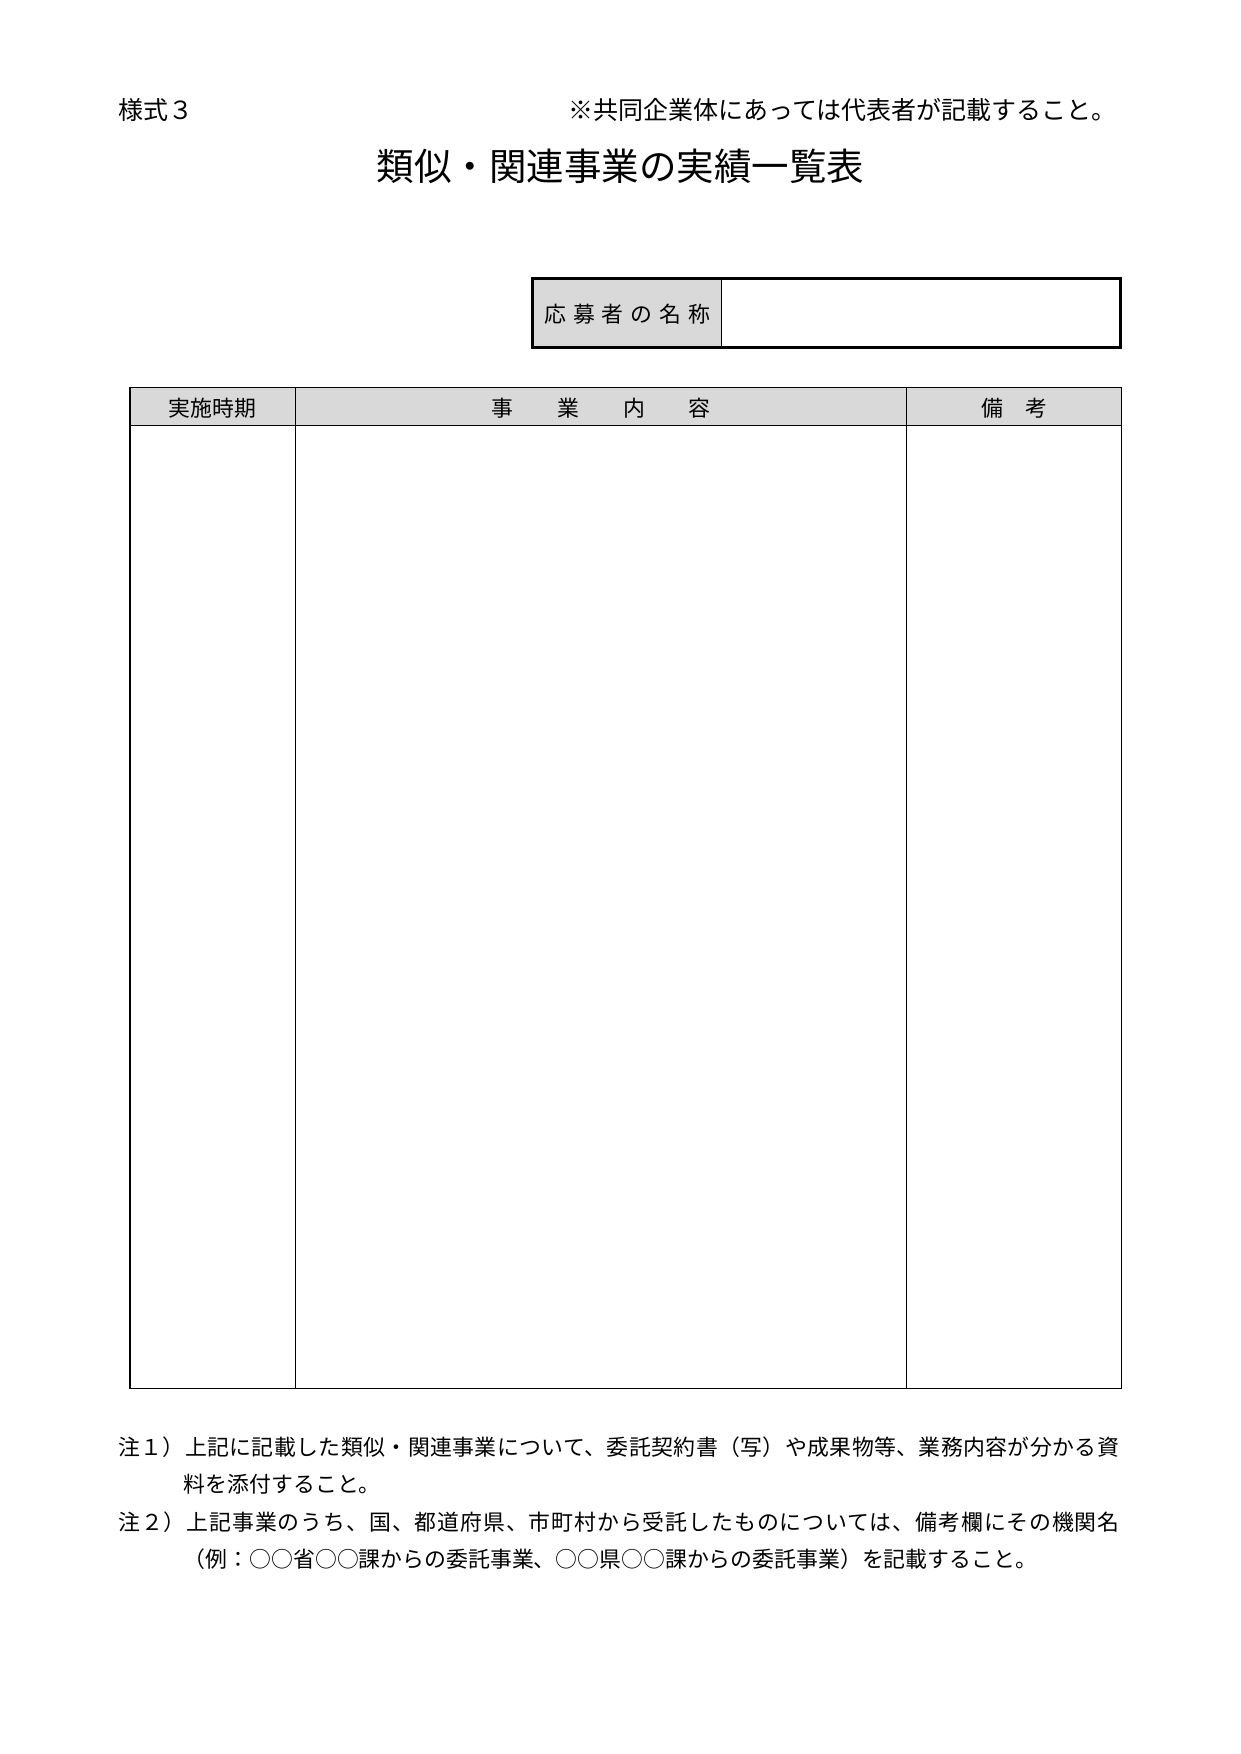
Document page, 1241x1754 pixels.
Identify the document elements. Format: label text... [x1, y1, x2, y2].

table_header [722, 280, 1119, 346]
table_cell [131, 426, 295, 1388]
table_header 事 業 内 容 [296, 388, 906, 425]
text 注２）上記事業のうち、国、都道府県、市町村から受託したものについては、備考欄にその機関名（例：○○省○○課からの委託事業、○○県○○課からの委託事業）を記載すること。 [118, 1502, 1122, 1577]
text 類似・関連事業の実績一覧表 [118, 127, 1122, 202]
text 様式３ ※共同企業体にあっては代表者が記載すること。 [118, 89, 1122, 127]
table_cell [296, 426, 906, 1388]
table_header 応募者の名称 [534, 280, 721, 346]
text 注１）上記に記載した類似・関連事業について、委託契約書（写）や成果物等、業務内容が分かる資料を添付すること。 [118, 1427, 1122, 1502]
table_header 備 考 [907, 388, 1121, 425]
table_cell [907, 426, 1121, 1388]
table_header 実施時期 [131, 388, 295, 425]
